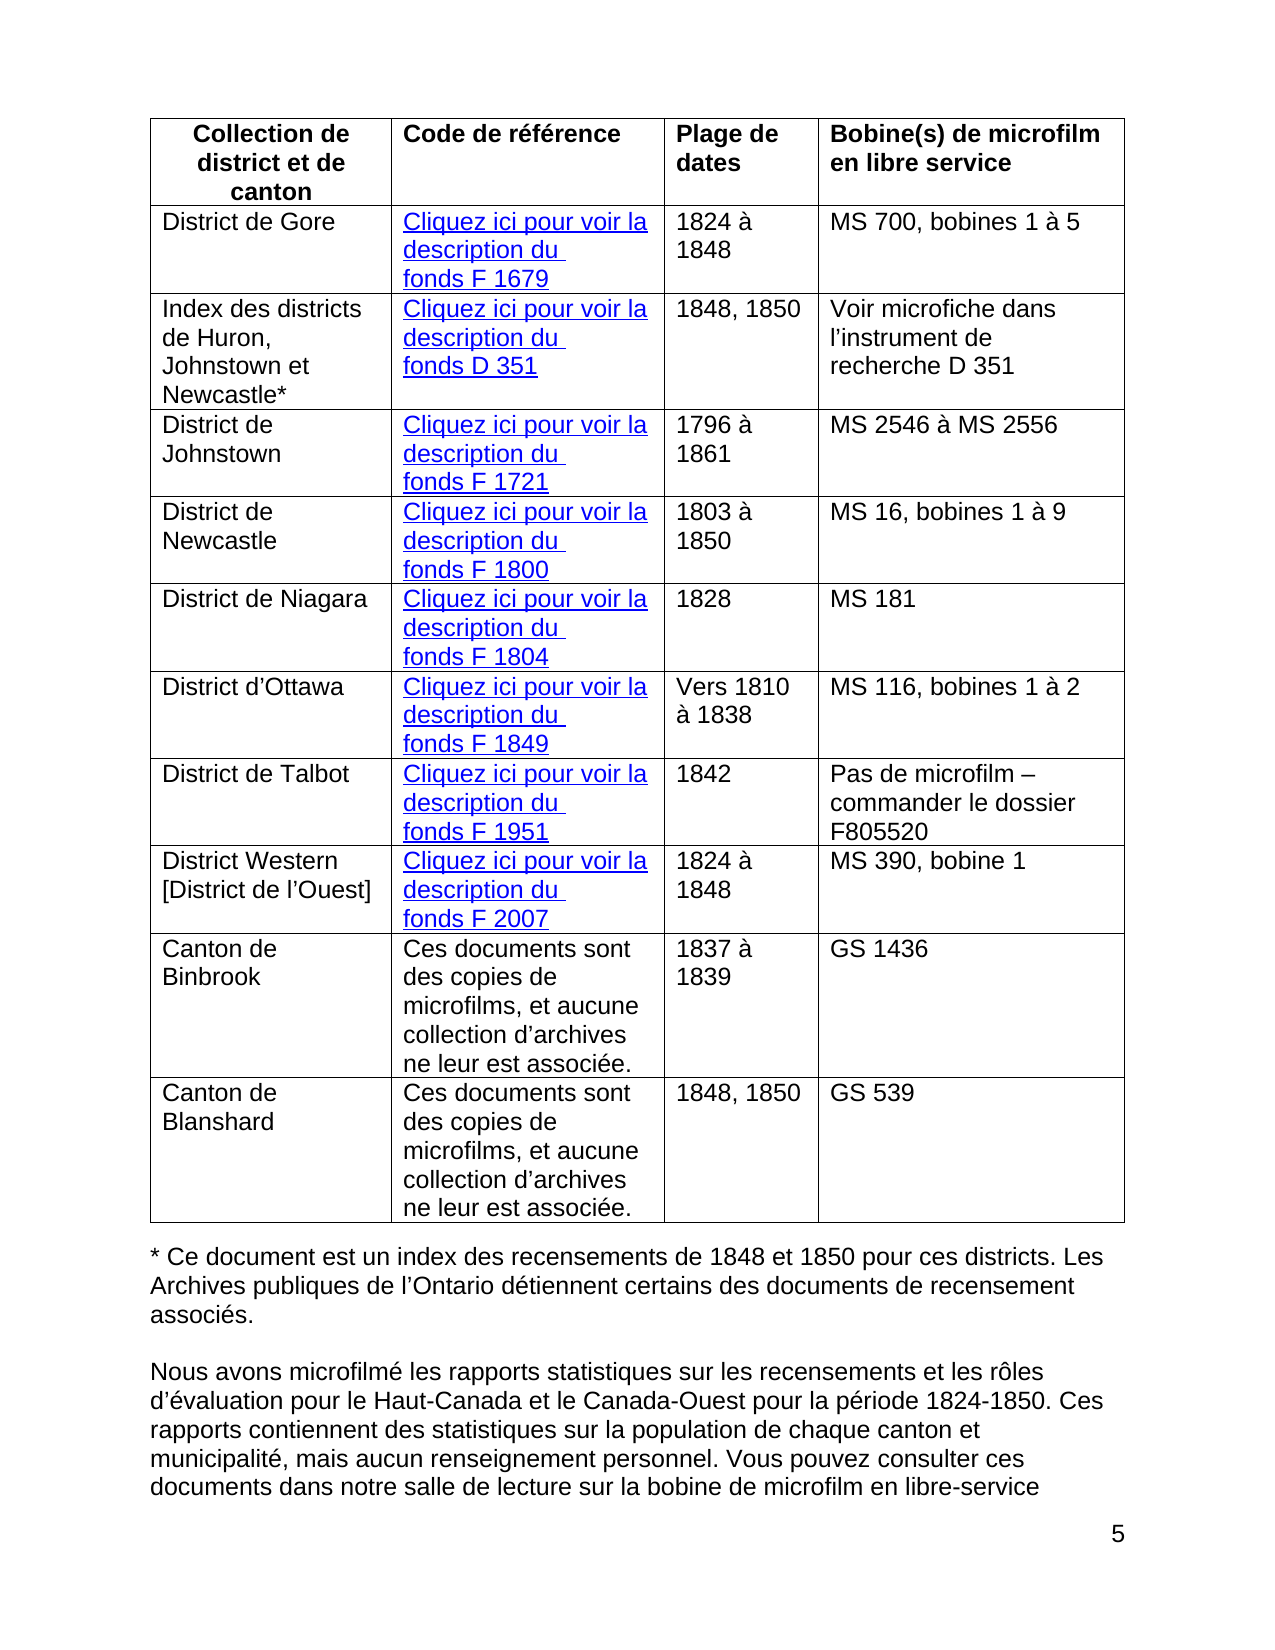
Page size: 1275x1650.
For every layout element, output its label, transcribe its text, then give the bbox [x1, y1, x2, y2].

table_cell Cliquez ici pour voir la description du fonds F 1679 [392, 206, 664, 293]
text * Ce document est un index des recensements de 1848 et 1850 pour ces districts. Les Archives publiques de l’Ontario détiennent certains des documents de recensement associés. [150, 1242, 1125, 1328]
table_cell Index des districts de Huron, Johnstown et Newcastle* [151, 294, 391, 409]
table_cell Cliquez ici pour voir la description du fonds D 351 [392, 294, 664, 409]
table_cell MS 181 [819, 584, 1124, 671]
table_cell 1828 [665, 584, 818, 671]
table_cell Cliquez ici pour voir la description du fonds F 1721 [392, 410, 664, 496]
table_cell 1803 à 1850 [665, 497, 818, 583]
table_cell GS 1436 [819, 934, 1124, 1077]
table_cell Cliquez ici pour voir la description du fonds F 1849 [392, 672, 664, 758]
table_cell MS 390, bobine 1 [819, 846, 1124, 932]
table_cell District de Johnstown [151, 410, 391, 496]
table_cell 1824 à 1848 [665, 206, 818, 293]
table_cell District d’Ottawa [151, 672, 391, 758]
table_header Bobine(s) de microfilm en libre service [819, 119, 1124, 205]
table_header Collection de district et de canton [151, 119, 391, 205]
table_cell MS 700, bobines 1 à 5 [819, 206, 1124, 293]
table_cell Cliquez ici pour voir la description du fonds F 1800 [392, 497, 664, 583]
table_cell 1837 à 1839 [665, 934, 818, 1077]
table_cell Voir microfiche dans l’instrument de recherche D 351 [819, 294, 1124, 409]
table_cell Canton de Blanshard [151, 1078, 391, 1222]
table_cell Cliquez ici pour voir la description du fonds F 2007 [392, 846, 664, 932]
table_cell District de Gore [151, 206, 391, 293]
table_cell Cliquez ici pour voir la description du fonds F 1951 [392, 759, 664, 845]
table_cell GS 539 [819, 1078, 1124, 1222]
table_cell District de Talbot [151, 759, 391, 845]
table_header Plage de dates [665, 119, 818, 205]
table_cell Ces documents sont des copies de microfilms, et aucune collection d’archives ne leur est associée. [392, 1078, 664, 1222]
table_cell 1848, 1850 [665, 1078, 818, 1222]
table_cell MS 2546 à MS 2556 [819, 410, 1124, 496]
table_cell Vers 1810 à 1838 [665, 672, 818, 758]
table_cell District de Newcastle [151, 497, 391, 583]
table_cell Canton de Binbrook [151, 934, 391, 1077]
table_cell 1824 à 1848 [665, 846, 818, 932]
table_cell 1796 à 1861 [665, 410, 818, 496]
table_cell Pas de microfilm – commander le dossier F805520 [819, 759, 1124, 845]
table_cell 1848, 1850 [665, 294, 818, 409]
table_cell 1842 [665, 759, 818, 845]
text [150, 1357, 1125, 1501]
table_cell District de Niagara [151, 584, 391, 671]
table_cell MS 116, bobines 1 à 2 [819, 672, 1124, 758]
table_cell Cliquez ici pour voir la description du fonds F 1804 [392, 584, 664, 671]
table_header Code de référence [392, 119, 664, 205]
table_cell District Western [District de l’Ouest] [151, 846, 391, 932]
table_cell Ces documents sont des copies de microfilms, et aucune collection d’archives ne leur est associée. [392, 934, 664, 1077]
table_cell MS 16, bobines 1 à 9 [819, 497, 1124, 583]
